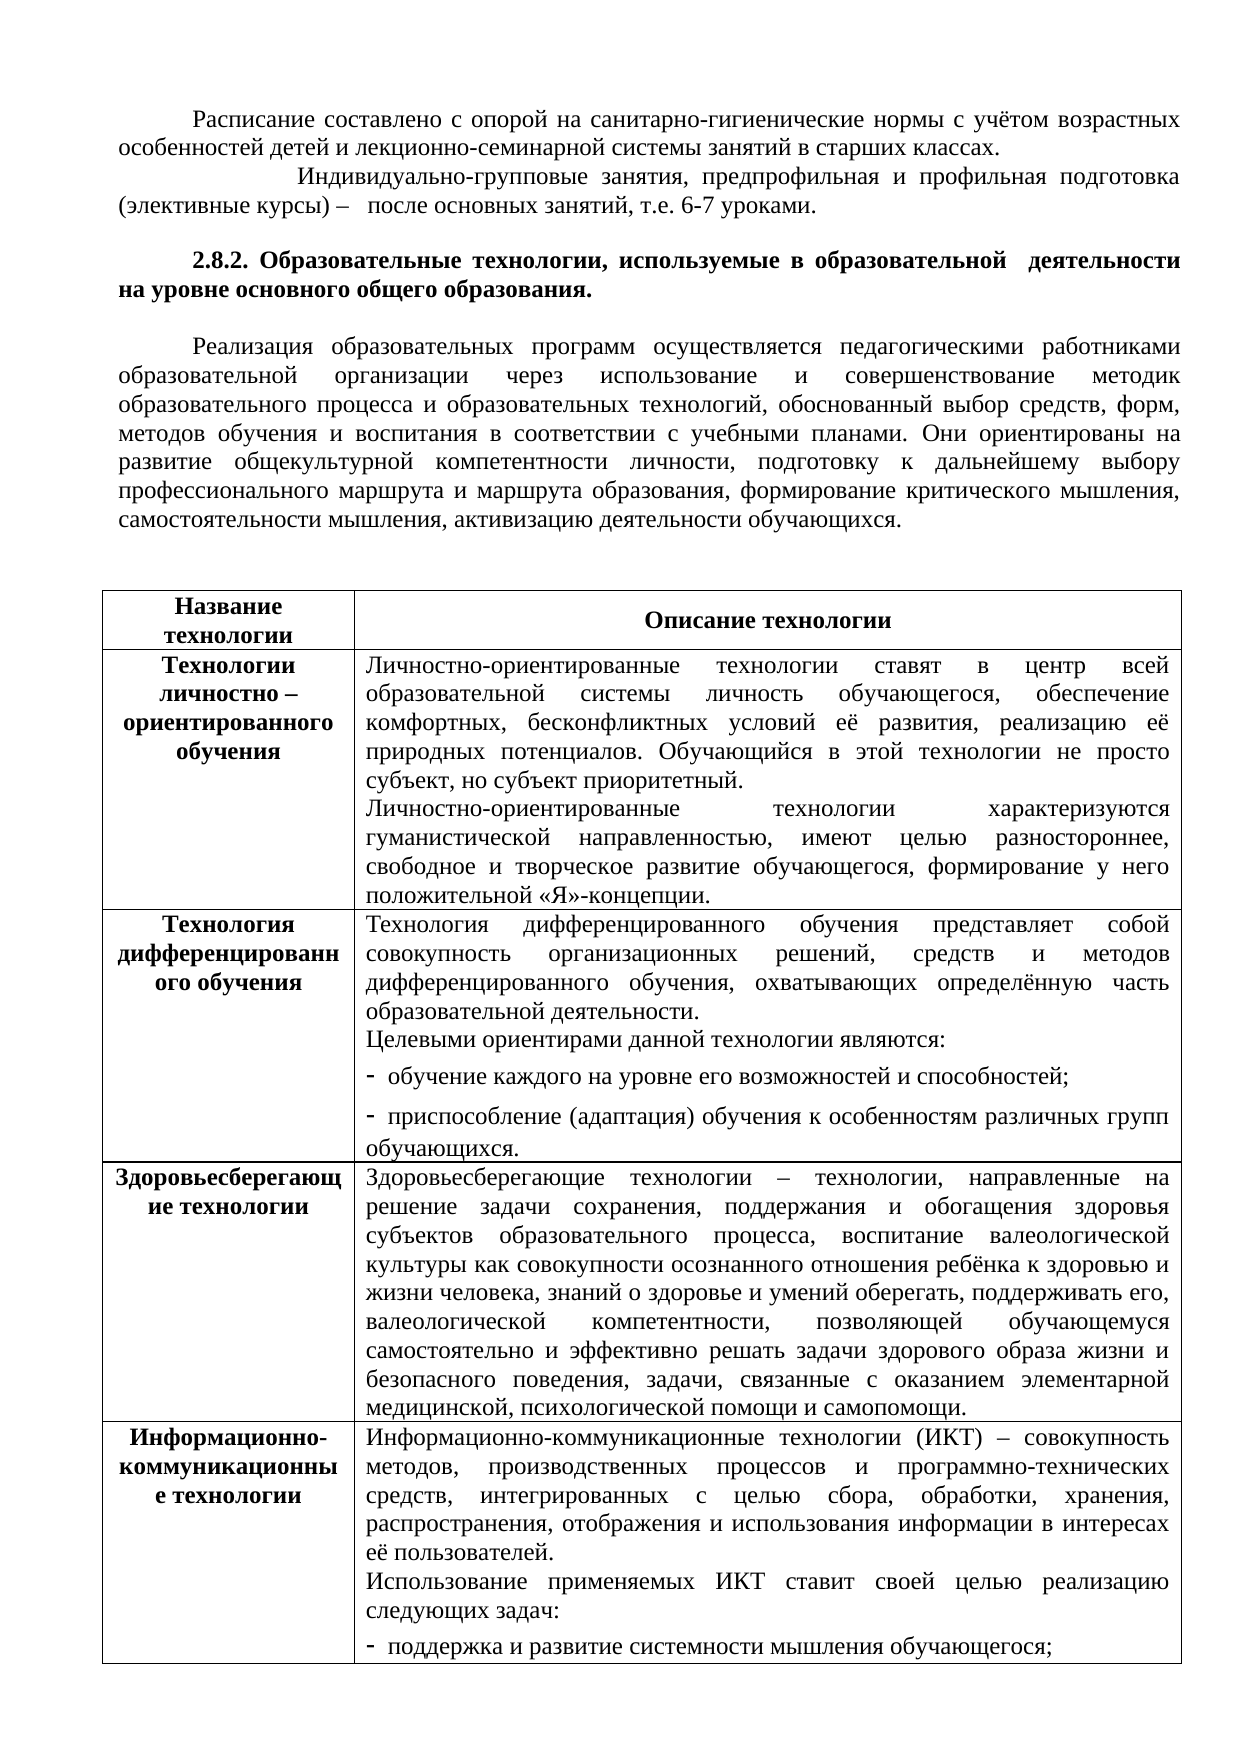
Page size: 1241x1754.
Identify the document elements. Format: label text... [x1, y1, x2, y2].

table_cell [103, 1422, 354, 1663]
table_cell Технология дифференцированного обучения представляет собой совокупность организационных решений, средств и методов дифференцированного обучения, охватывающих определённую часть образовательной деятельности. Целевыми ориентирами данной технологии являются: обучение каждого на уровне его возможностей и способностей; приспособление (адаптация) обучения к особенностям различных групп обучающихся. [355, 910, 1181, 1161]
table_cell Здоровьесберегающие технологии [103, 1163, 354, 1421]
table_cell Личностно-ориентированные технологии ставят в центр всей образовательной системы личность обучающегося, обеспечение комфортных, бесконфликтных условий её развития, реализацию её природных потенциалов. Обучающийся в этой технологии не просто субъект, но субъект приоритетный. Личностно-ориентированные технологии характеризуются гуманистической направленностью, имеют целью разностороннее, свободное и творческое развитие обучающегося, формирование у него положительной «Я»-концепции. [355, 650, 1181, 908]
table_cell Здоровьесберегающие технологии – технологии, направленные на решение задачи сохранения, поддержания и обогащения здоровья субъектов образовательного процесса, воспитание валеологической культуры как совокупности осознанного отношения ребёнка к здоровью и жизни человека, знаний о здоровье и умений оберегать, поддерживать его, валеологической компетентности, позволяющей обучающемуся самостоятельно и эффективно решать задачи здорового образа жизни и безопасного поведения, задачи, связанные с оказанием элементарной медицинской, психологической помощи и самопомощи. [355, 1163, 1181, 1421]
table_cell Технология дифференцированного обучения [103, 910, 354, 1161]
table_cell Технологии личностно – ориентированного обучения [103, 650, 354, 908]
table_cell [355, 1422, 1181, 1663]
text Расписание составлено с опорой на санитарно-гигиенические нормы с учётом возрастных особенностей детей и лекционно-семинарной системы занятий в старших классах. [118, 104, 1181, 161]
table_header Название технологии [103, 591, 354, 649]
text 2.8.2. Образовательные технологии, используемые в образовательной деятельности на уровне основного общего образования. [118, 245, 1181, 303]
text Реализация образовательных программ осуществляется педагогическими работниками образовательной организации через использование и совершенствование методик образовательного процесса и образовательных технологий, обоснованный выбор средств, форм, методов обучения и воспитания в соответствии с учебными планами. Они ориентированы на развитие общекультурной компетентности личности, подготовку к дальнейшему выбору профессионального маршрута и маршрута образования, формирование критического мышления, самостоятельности мышления, активизацию деятельности обучающихся. [118, 331, 1181, 533]
table_header Описание технологии [355, 591, 1181, 649]
text Индивидуально-групповые занятия, предпрофильная и профильная подготовка (элективные курсы) – после основных занятий, т.е. 6-7 уроками. [118, 161, 1181, 219]
